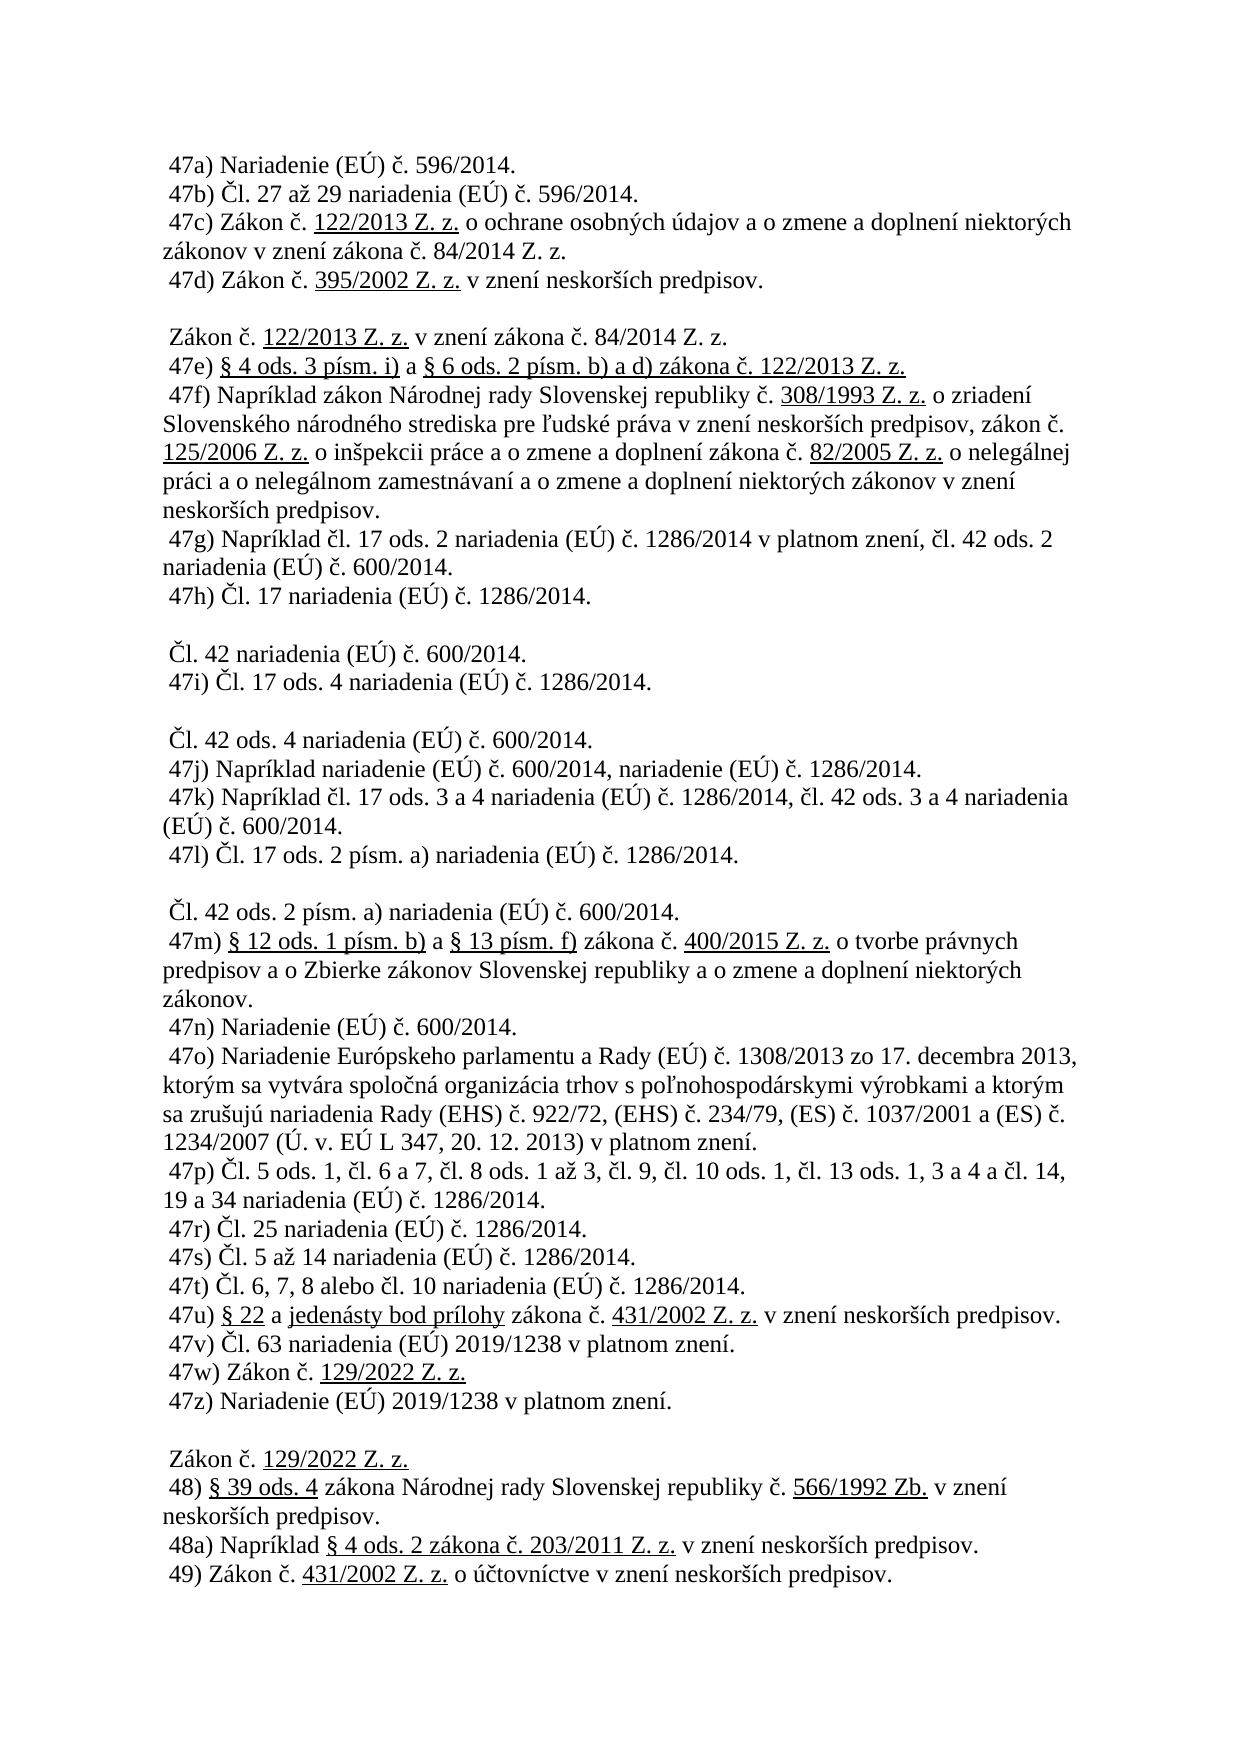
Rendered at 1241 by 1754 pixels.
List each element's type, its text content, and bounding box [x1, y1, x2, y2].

text 48a) Napríklad § 4 ods. 2 zákona č. 203/2011 Z. z. v znení neskorších predpisov. [162, 1530, 1090, 1559]
text 47n) Nariadenie (EÚ) č. 600/2014. [162, 1012, 1090, 1041]
text 47i) Čl. 17 ods. 4 nariadenia (EÚ) č. 1286/2014. [162, 667, 1090, 696]
text 47l) Čl. 17 ods. 2 písm. a) nariadenia (EÚ) č. 1286/2014. [162, 840, 1090, 869]
text 48) § 39 ods. 4 zákona Národnej rady Slovenskej republiky č. 566/1992 Zb. v znení neskorších predpisov. [162, 1472, 1090, 1530]
text 47d) Zákon č. 395/2002 Z. z. v znení neskorších predpisov. [162, 265, 1090, 294]
text 47m) § 12 ods. 1 písm. b) a § 13 písm. f) zákona č. 400/2015 Z. z. o tvorbe právnych predpisov a o Zbierke zákonov Slovenskej republiky a o zmene a doplnení niektorých zákonov. [162, 926, 1090, 1012]
text 47t) Čl. 6, 7, 8 alebo čl. 10 nariadenia (EÚ) č. 1286/2014. [162, 1271, 1090, 1300]
text 47v) Čl. 63 nariadenia (EÚ) 2019/1238 v platnom znení. [162, 1329, 1090, 1357]
text 47k) Napríklad čl. 17 ods. 3 a 4 nariadenia (EÚ) č. 1286/2014, čl. 42 ods. 3 a 4 nariadenia (EÚ) č. 600/2014. [162, 782, 1090, 840]
text 47u) § 22 a jedenásty bod prílohy zákona č. 431/2002 Z. z. v znení neskorších predpisov. [162, 1300, 1090, 1329]
text 47f) Napríklad zákon Národnej rady Slovenskej republiky č. 308/1993 Z. z. o zriadení Slovenského národného strediska pre ľudské práva v znení neskorších predpisov, zákon č. 125/2006 Z. z. o inšpekcii práce a o zmene a doplnení zákona č. 82/2005 Z. z. o nelegálnej práci a o nelegálnom zamestnávaní a o zmene a doplnení niektorých zákonov v znení neskorších predpisov. [162, 380, 1090, 524]
text 47a) Nariadenie (EÚ) č. 596/2014. [162, 150, 1090, 179]
text 47b) Čl. 27 až 29 nariadenia (EÚ) č. 596/2014. [162, 179, 1090, 207]
text 47h) Čl. 17 nariadenia (EÚ) č. 1286/2014. [162, 581, 1090, 610]
text Zákon č. 129/2022 Z. z. [162, 1444, 1090, 1472]
text 47w) Zákon č. 129/2022 Z. z. [162, 1357, 1090, 1386]
text 47o) Nariadenie Európskeho parlamentu a Rady (EÚ) č. 1308/2013 zo 17. decembra 2013, ktorým sa vytvára spoločná organizácia trhov s poľnohospodárskymi výrobkami a ktorým sa zrušujú nariadenia Rady (EHS) č. 922/72, (EHS) č. 234/79, (ES) č. 1037/2001 a (ES) č. 1234/2007 (Ú. v. EÚ L 347, 20. 12. 2013) v platnom znení. [162, 1041, 1090, 1156]
text Čl. 42 nariadenia (EÚ) č. 600/2014. [162, 639, 1090, 667]
text 47j) Napríklad nariadenie (EÚ) č. 600/2014, nariadenie (EÚ) č. 1286/2014. [162, 754, 1090, 782]
text 47s) Čl. 5 až 14 nariadenia (EÚ) č. 1286/2014. [162, 1242, 1090, 1271]
text 47c) Zákon č. 122/2013 Z. z. o ochrane osobných údajov a o zmene a doplnení niektorých zákonov v znení zákona č. 84/2014 Z. z. [162, 207, 1090, 265]
text 47z) Nariadenie (EÚ) 2019/1238 v platnom znení. [162, 1386, 1090, 1415]
text 47e) § 4 ods. 3 písm. i) a § 6 ods. 2 písm. b) a d) zákona č. 122/2013 Z. z. [162, 351, 1090, 380]
text 49) Zákon č. 431/2002 Z. z. o účtovníctve v znení neskorších predpisov. [162, 1559, 1090, 1587]
text Zákon č. 122/2013 Z. z. v znení zákona č. 84/2014 Z. z. [162, 322, 1090, 351]
text 47p) Čl. 5 ods. 1, čl. 6 a 7, čl. 8 ods. 1 až 3, čl. 9, čl. 10 ods. 1, čl. 13 ods. 1, 3 a 4 a čl. 14, 19 a 34 nariadenia (EÚ) č. 1286/2014. [162, 1156, 1090, 1214]
text Čl. 42 ods. 2 písm. a) nariadenia (EÚ) č. 600/2014. [162, 897, 1090, 926]
text Čl. 42 ods. 4 nariadenia (EÚ) č. 600/2014. [162, 725, 1090, 754]
text 47r) Čl. 25 nariadenia (EÚ) č. 1286/2014. [162, 1214, 1090, 1242]
text 47g) Napríklad čl. 17 ods. 2 nariadenia (EÚ) č. 1286/2014 v platnom znení, čl. 42 ods. 2 nariadenia (EÚ) č. 600/2014. [162, 524, 1090, 581]
